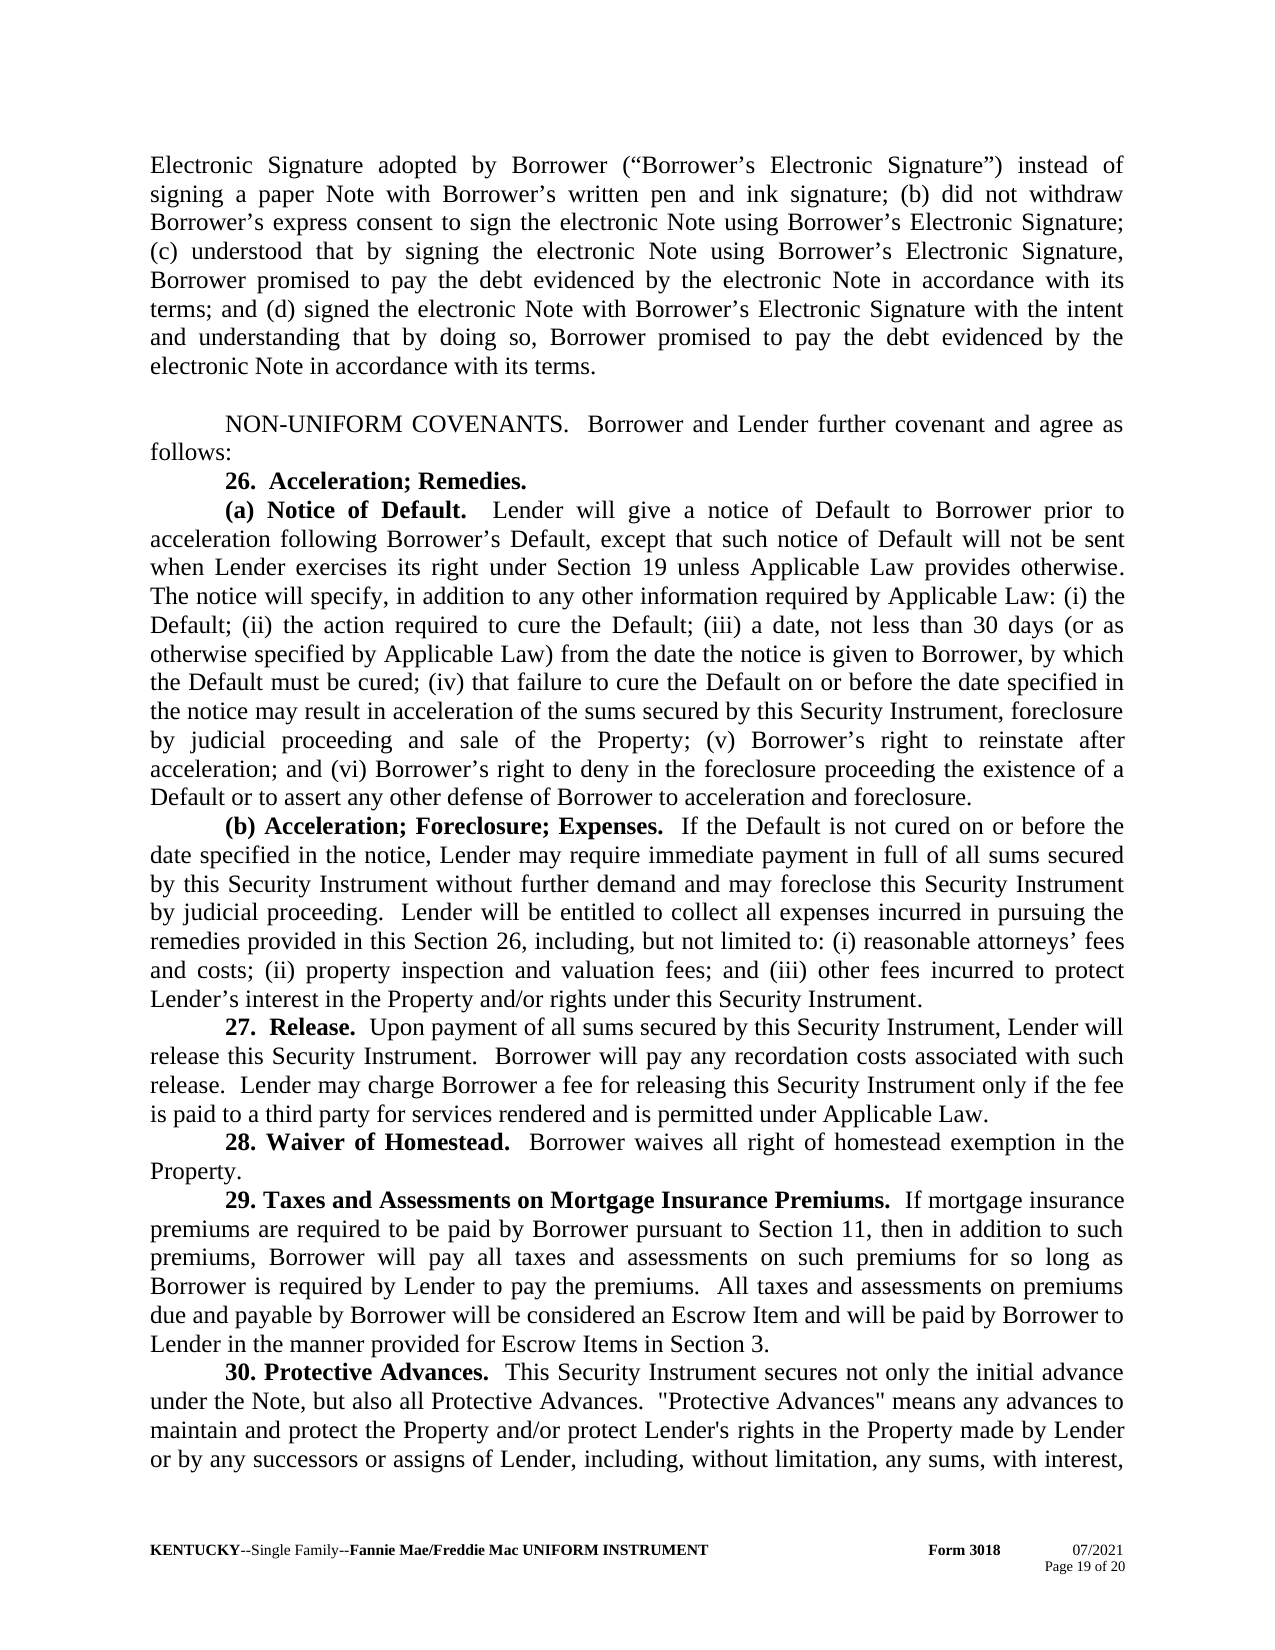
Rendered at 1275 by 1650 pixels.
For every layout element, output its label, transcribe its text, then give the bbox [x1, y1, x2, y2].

text 29. Taxes and Assessments on Mortgage Insurance Premiums. If mortgage insurance premiums are required to be paid by Borrower pursuant to Section 11, then in addition to such premiums, Borrower will pay all taxes and assessments on such premiums for so long as Borrower is required by Lender to pay the premiums. All taxes and assessments on premiums due and payable by Borrower will be considered an Escrow Item and will be paid by Borrower to Lender in the manner provided for Escrow Items in Section 3. [150, 1185, 1125, 1357]
text (b) Acceleration; Foreclosure; Expenses. If the Default is not cured on or before the date specified in the notice, Lender may require immediate payment in full of all sums secured by this Security Instrument without further demand and may foreclose this Security Instrument by judicial proceeding. Lender will be entitled to collect all expenses incurred in pursuing the remedies provided in this Section 26, including, but not limited to: (i) reasonable attorneys’ fees and costs; (ii) property inspection and valuation fees; and (iii) other fees incurred to protect Lender’s interest in the Property and/or rights under this Security Instrument. [150, 811, 1125, 1012]
text NON-UNIFORM COVENANTS. Borrower and Lender further covenant and agree as follows: [150, 409, 1125, 466]
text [150, 150, 1125, 380]
text 27. Release. Upon payment of all sums secured by this Security Instrument, Lender will release this Security Instrument. Borrower will pay any recordation costs associated with such release. Lender may charge Borrower a fee for releasing this Security Instrument only if the fee is paid to a third party for services rendered and is permitted under Applicable Law. [150, 1012, 1125, 1127]
text 26. Acceleration; Remedies. [150, 466, 1125, 495]
text (a) Notice of Default. Lender will give a notice of Default to Borrower prior to acceleration following Borrower’s Default, except that such notice of Default will not be sent when Lender exercises its right under Section 19 unless Applicable Law provides otherwise. The notice will specify, in addition to any other information required by Applicable Law: (i) the Default; (ii) the action required to cure the Default; (iii) a date, not less than 30 days (or as otherwise specified by Applicable Law) from the date the notice is given to Borrower, by which the Default must be cured; (iv) that failure to cure the Default on or before the date specified in the notice may result in acceleration of the sums secured by this Security Instrument, foreclosure by judicial proceeding and sale of the Property; (v) Borrower’s right to reinstate after acceleration; and (vi) Borrower’s right to deny in the foreclosure proceeding the existence of a Default or to assert any other defense of Borrower to acceleration and foreclosure. [150, 495, 1125, 811]
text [150, 1357, 1125, 1472]
text 28. Waiver of Homestead. Borrower waives all right of homestead exemption in the Property. [150, 1127, 1125, 1185]
